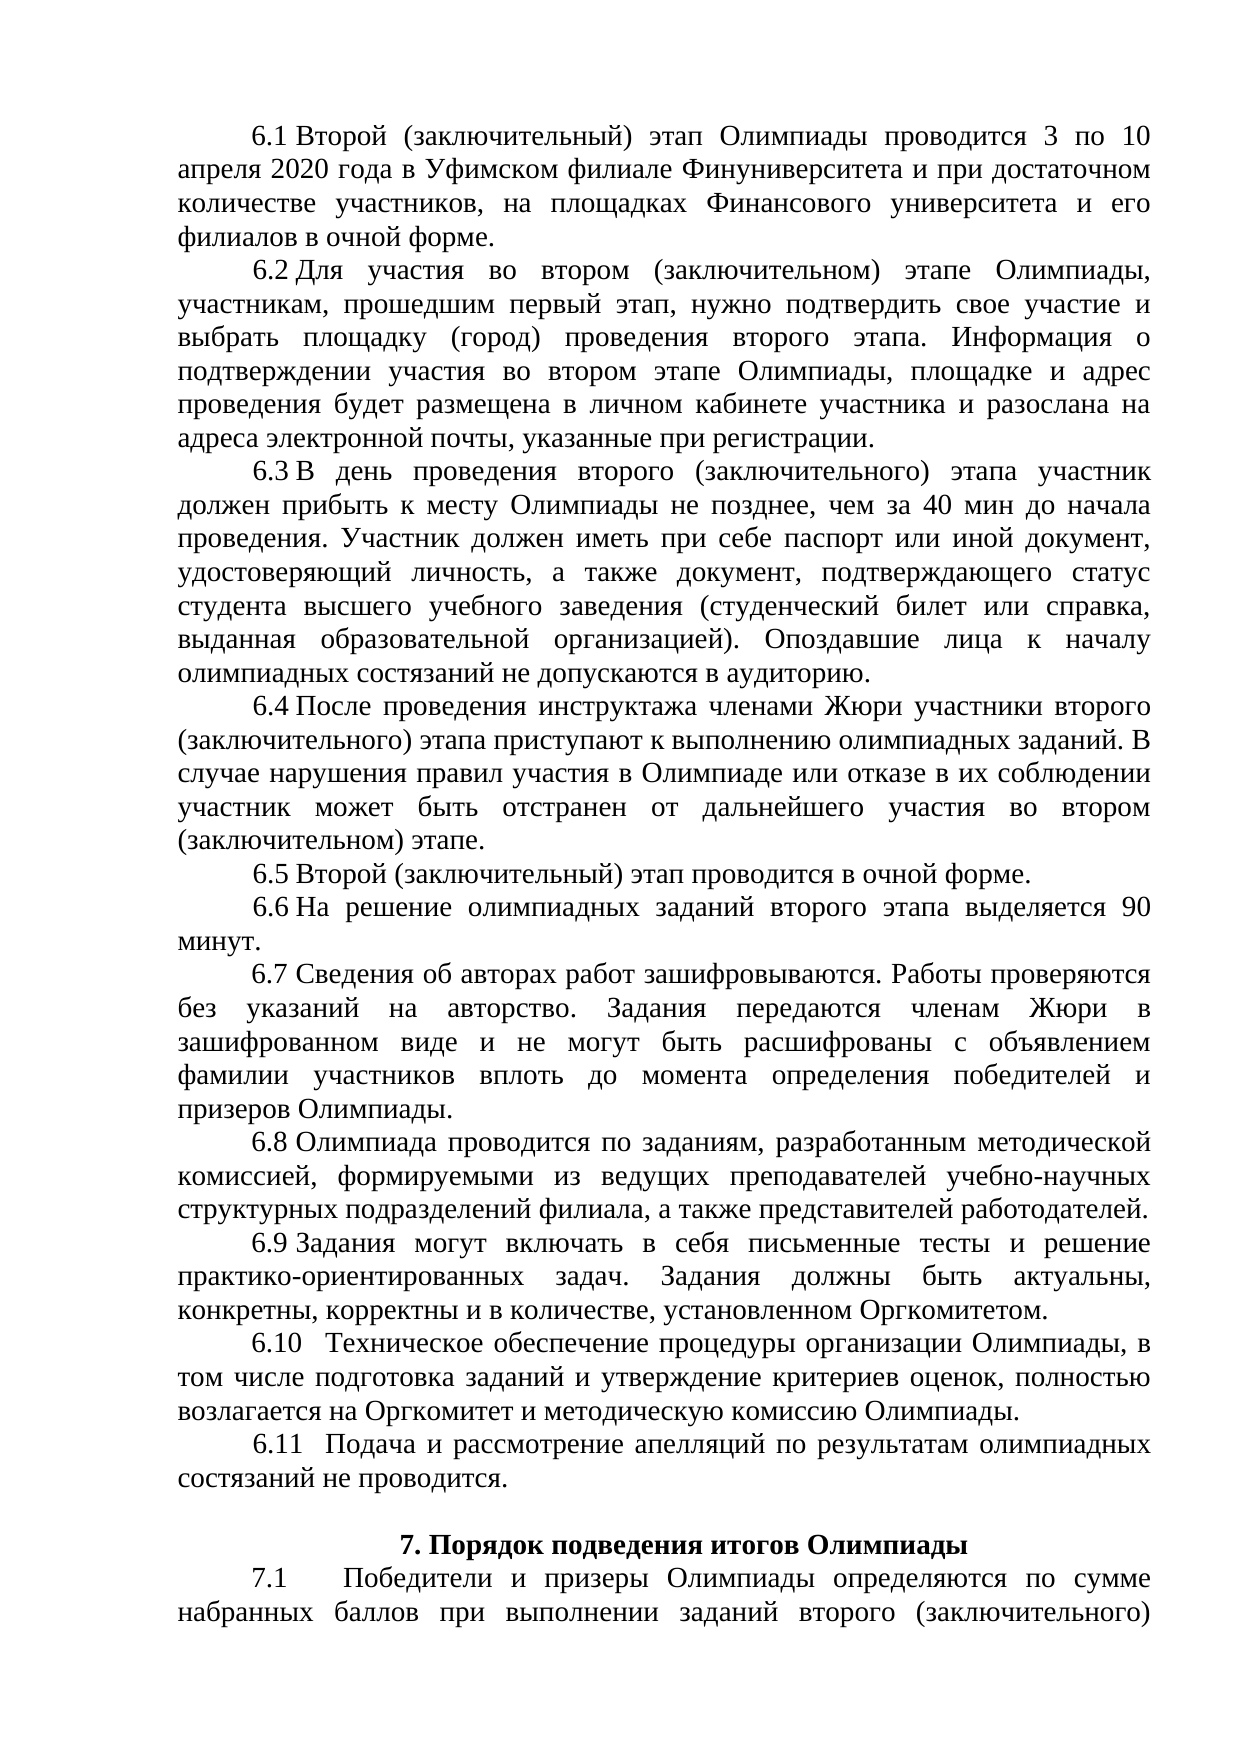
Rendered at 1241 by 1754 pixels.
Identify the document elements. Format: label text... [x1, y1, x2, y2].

list На решение олимпиадных заданий второго этапа выделяется 90 минут. [177, 889, 1152, 957]
list В день проведения второго (заключительного) этапа участник должен прибыть к месту Олимпиады не позднее, чем за 40 мин до начала проведения. Участник должен иметь при себе паспорт или иной документ, удостоверяющий личность, а также документ, подтверждающего статус студента высшего учебного заведения (студенческий билет или справка, выданная образовательной организацией). Опоздавшие лица к началу олимпиадных состязаний не допускаются в аудиторию. [177, 453, 1152, 688]
list Второй (заключительный) этап Олимпиады проводится 3 по 10 апреля 2020 года в Уфимском филиале Финуниверситета и при достаточном количестве участников, на площадках Финансового университета и его филиалов в очной форме. [177, 118, 1152, 252]
list Сведения об авторах работ зашифровываются. Работы проверяются без указаний на авторство. Задания передаются членам Жюри в зашифрованном виде и не могут быть расшифрованы с объявлением фамилии участников вплоть до момента определения победителей и призеров Олимпиады. [177, 957, 1152, 1124]
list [177, 1560, 1152, 1627]
list Задания могут включать в себя письменные тесты и решение практико-ориентированных задач. Задания должны быть актуальны, конкретны, корректны и в количестве, установленном Оргкомитетом. [177, 1225, 1152, 1326]
list Для участия во втором (заключительном) этапе Олимпиады, участникам, прошедшим первый этап, нужно подтвердить свое участие и выбрать площадку (город) проведения второго этапа. Информация о подтверждении участия во втором этапе Олимпиады, площадке и адрес проведения будет размещена в личном кабинете участника и разослана на адреса электронной почты, указанные при регистрации. [177, 252, 1152, 453]
list После проведения инструктажа членами Жюри участники второго (заключительного) этапа приступают к выполнению олимпиадных заданий. В случае нарушения правил участия в Олимпиаде или отказе в их соблюдении участник может быть отстранен от дальнейшего участия во втором (заключительном) этапе. [177, 688, 1152, 856]
list Олимпиада проводится по заданиям, разработанным методической комиссией, формируемыми из ведущих преподавателей учебно-научных структурных подразделений филиала, а также представителей работодателей. [177, 1124, 1152, 1225]
text 7. Порядок подведения итогов Олимпиады [216, 1527, 1152, 1560]
list Подача и рассмотрение апелляций по результатам олимпиадных состязаний не проводится. [177, 1426, 1152, 1493]
list Техническое обеспечение процедуры организации Олимпиады, в том числе подготовка заданий и утверждение критериев оценок, полностью возлагается на Оргкомитет и методическую комиссию Олимпиады. [177, 1326, 1152, 1426]
list Второй (заключительный) этап проводится в очной форме. [177, 856, 1152, 889]
